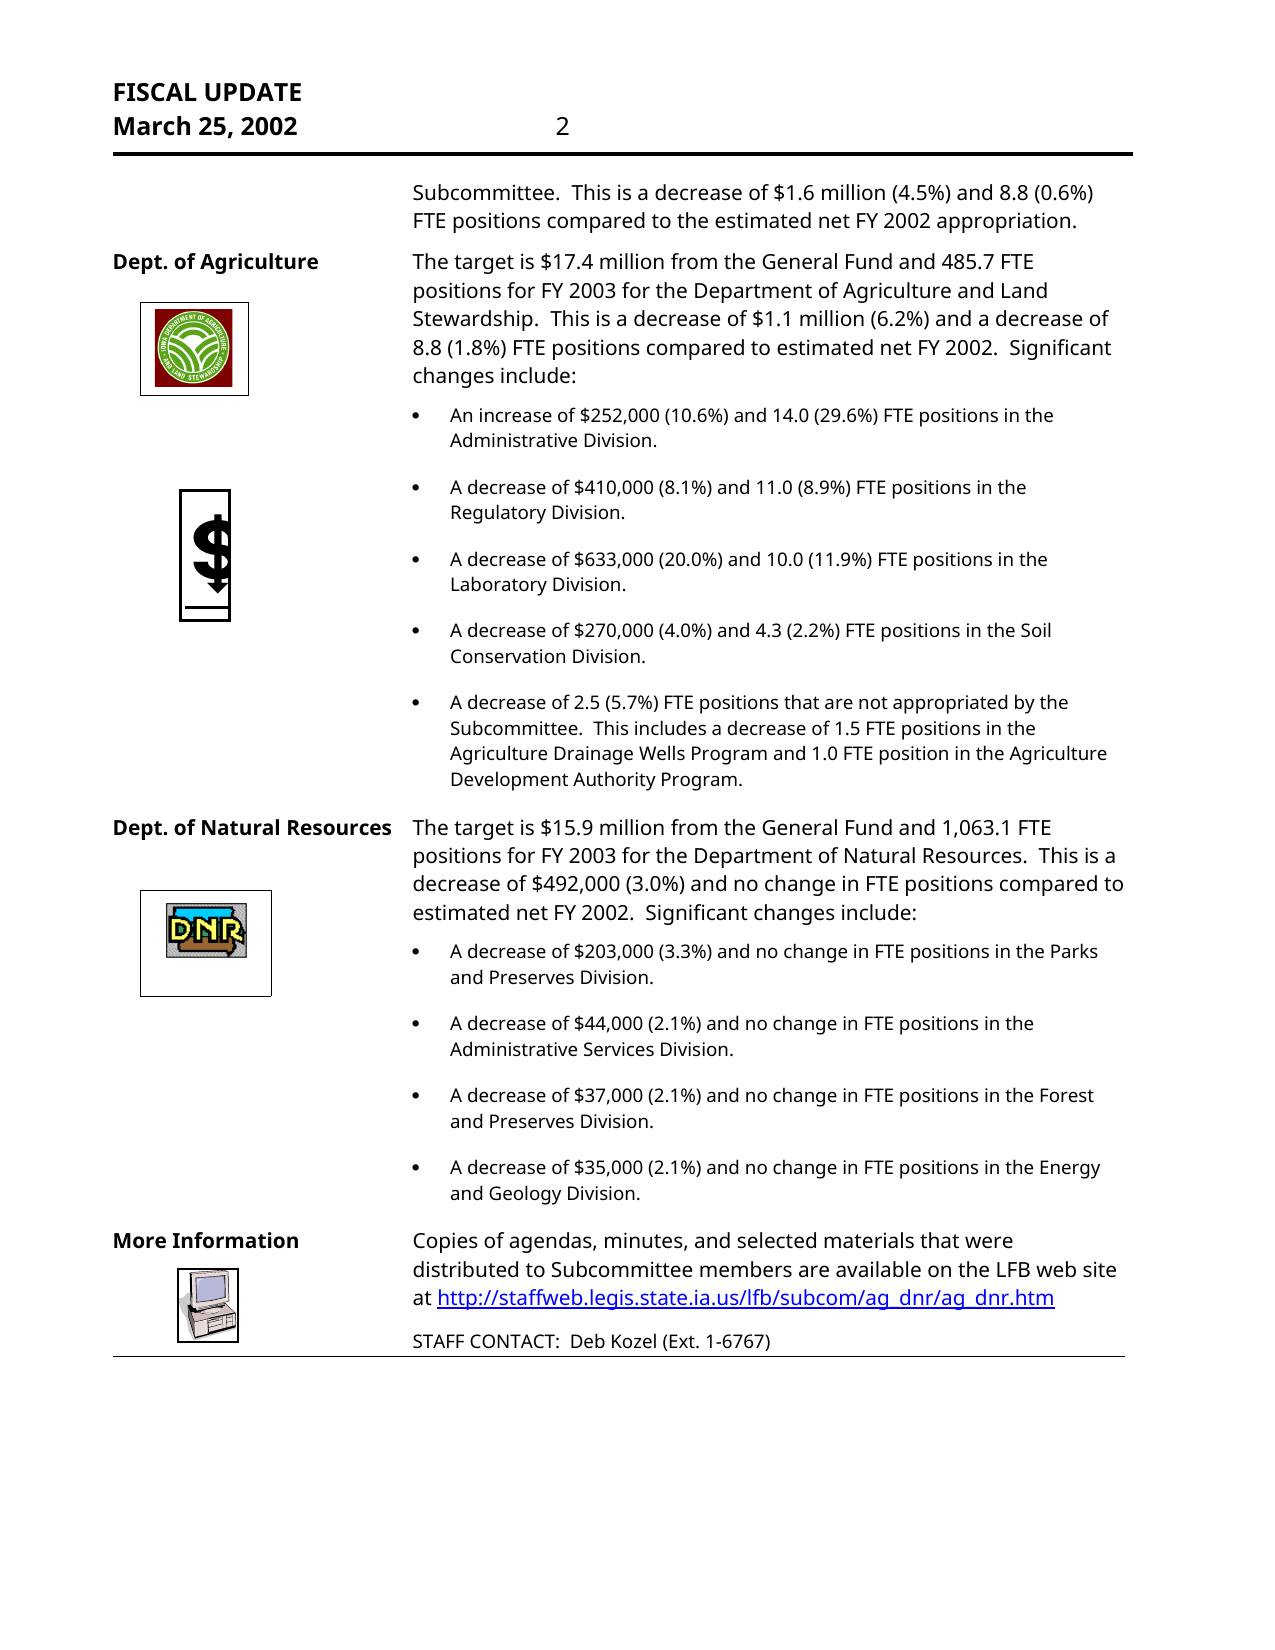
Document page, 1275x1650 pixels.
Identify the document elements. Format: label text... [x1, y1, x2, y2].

text A decrease of $270,000 (4.0%) and 4.3 (2.2%) FTE positions in the Soil Conservation Division. [412, 618, 1125, 669]
text Dept. of Natural Resources The target is $15.9 million from the General Fund and 1,063.1 FTE positions for FY 2003 for the Department of Natural Resources. This is a decrease of $492,000 (3.0%) and no change in FTE positions compared to estimated net FY 2002. Significant changes include: [112, 813, 1125, 926]
text A decrease of $203,000 (3.3%) and no change in FTE positions in the Parks and Preserves Division. [412, 939, 1125, 990]
text An increase of $252,000 (10.6%) and 14.0 (29.6%) FTE positions in the Administrative Division. [412, 402, 1125, 453]
text A decrease of 2.5 (5.7%) FTE positions that are not appropriated by the Subcommittee. This includes a decrease of 1.5 FTE positions in the Agriculture Drainage Wells Program and 1.0 FTE position in the Agriculture Development Authority Program. [412, 690, 1125, 792]
text More Information Copies of agendas, minutes, and selected materials that were distributed to Subcommittee members are available on the LFB web site at http://staffweb.legis.state.ia.us/lfb/subcom/ag_dnr/ag_dnr.htm [112, 1226, 1125, 1312]
text A decrease of $35,000 (2.1%) and no change in FTE positions in the Energy and Geology Division. [412, 1154, 1125, 1206]
text Dept. of Agriculture The target is $17.4 million from the General Fund and 485.7 FTE positions for FY 2003 for the Department of Agriculture and Land Stewardship. This is a decrease of $1.1 million (6.2%) and a decrease of 8.8 (1.8%) FTE positions compared to estimated net FY 2002. Significant changes include: [112, 247, 1125, 390]
text A decrease of $37,000 (2.1%) and no change in FTE positions in the Forest and Preserves Division. [412, 1083, 1125, 1134]
text A decrease of $44,000 (2.1%) and no change in FTE positions in the Administrative Services Division. [412, 1011, 1125, 1062]
picture [154, 309, 233, 387]
text A decrease of $633,000 (20.0%) and 10.0 (11.9%) FTE positions in the Laboratory Division. [412, 546, 1125, 597]
text STAFF CONTACT: Deb Kozel (Ext. 1-6767) [112, 1328, 1125, 1357]
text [112, 178, 1125, 235]
text A decrease of $410,000 (8.1%) and 11.0 (8.9%) FTE positions in the Regulatory Division. [412, 474, 1125, 525]
